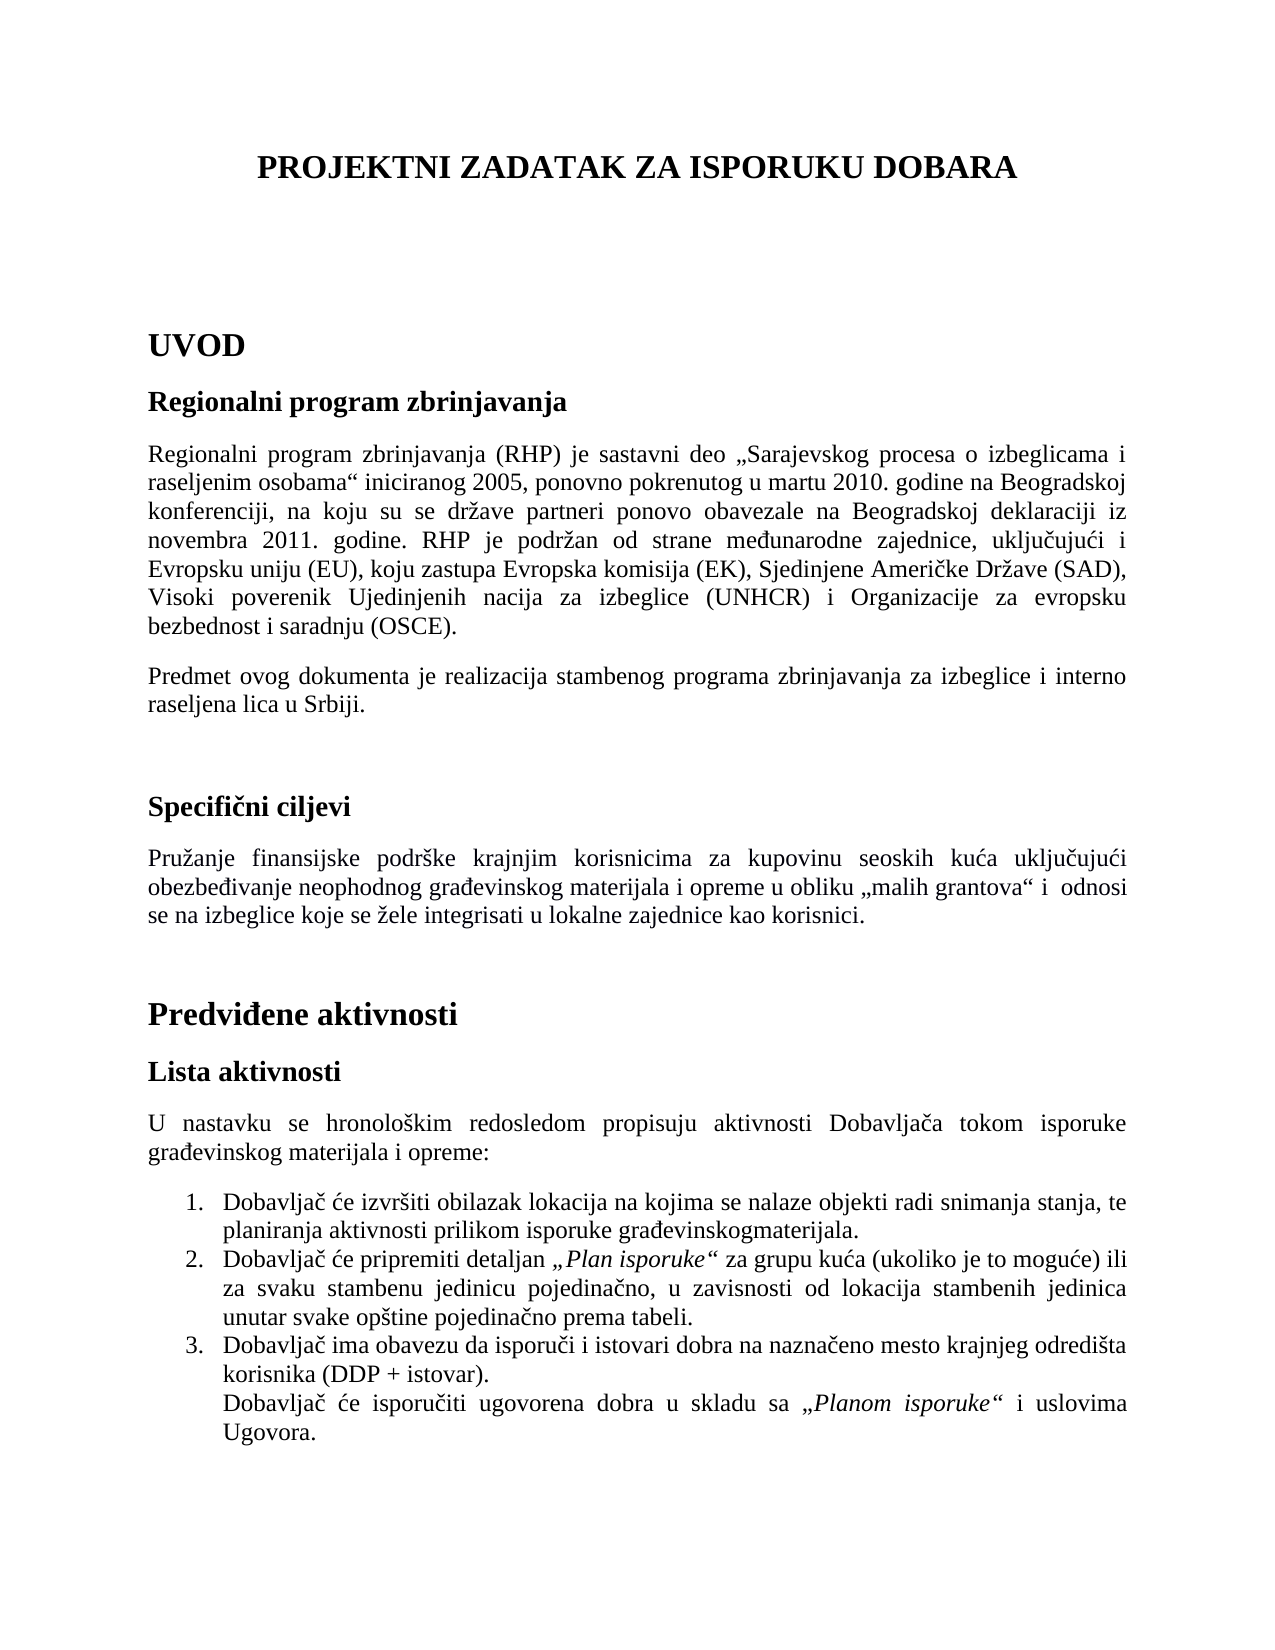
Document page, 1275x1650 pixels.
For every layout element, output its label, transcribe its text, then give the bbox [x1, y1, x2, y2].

text Predmet ovog dokumenta je realizacija stambenog programa zbrinjavanja za izbeglice i interno raseljena lica u Srbiji. [148, 661, 1127, 718]
text Regionalni program zbrinjavanja (RHP) je sastavni deo „Sarajevskog procesa o izbeglicama i raseljenim osobama“ iniciranog 2005, ponovno pokrenutog u martu 2010. godine na Beogradskoj konferenciji, na koju su se države partneri ponovo obavezale na Beogradskoj deklaraciji iz novembra 2011. godine. RHP je podržan od strane međunarodne zajednice, uključujući i Evropsku uniju (EU), koju zastupa Evropska komisija (EK), Sjedinjene Američke Države (SAD), Visoki poverenik Ujedinjenih nacija za izbeglice (UNHCR) i Organizacije za evropsku bezbednost i saradnju (OSCE). [148, 439, 1127, 640]
text Predviđene aktivnosti [148, 995, 1127, 1033]
list Dobavljač ima obavezu da isporuči i istovari dobra na naznačeno mesto krajnjeg odredišta korisnika (DDP + istovar). [185, 1330, 1127, 1388]
text PROJEKTNI ZADATAK ZA ISPORUKU DOBARA [148, 148, 1127, 186]
text UVOD [148, 325, 1127, 363]
text U nastavku se hronološkim redosledom propisuju aktivnosti Dobavljača tokom isporuke građevinskog materijala i opreme: [148, 1108, 1127, 1166]
text Regionalni program zbrinjavanja [148, 384, 1127, 418]
list Dobavljač će isporučiti ugovorena dobra u skladu sa „Planom isporuke“ i uslovima Ugovora. [223, 1388, 1127, 1445]
list Dobavljač će izvršiti obilazak lokacija na kojima se nalaze objekti radi snimanja stanja, te planiranja aktivnosti prilikom isporuke građevinskogmaterijala. [185, 1187, 1127, 1244]
list Dobavljač će pripremiti detaljan „Plan isporuke“ za grupu kuća (ukoliko je to moguće) ili za svaku stambenu jedinicu pojedinačno, u zavisnosti od lokacija stambenih jedinica unutar svake opštine pojedinačno prema tabeli. [185, 1244, 1127, 1330]
text Pružanje finansijske podrške krajnjim korisnicima za kupovinu seoskih kuća uklјučujući obezbeđivanje neophodnog građevinskog materijala i opreme u obliku „malih grantova“ i odnosi se na izbeglice koje se žele integrisati u lokalne zajednice kao korisnici. [148, 843, 1127, 929]
text Lista aktivnosti [148, 1054, 1127, 1087]
text Specifični ciljevi [148, 789, 1127, 822]
